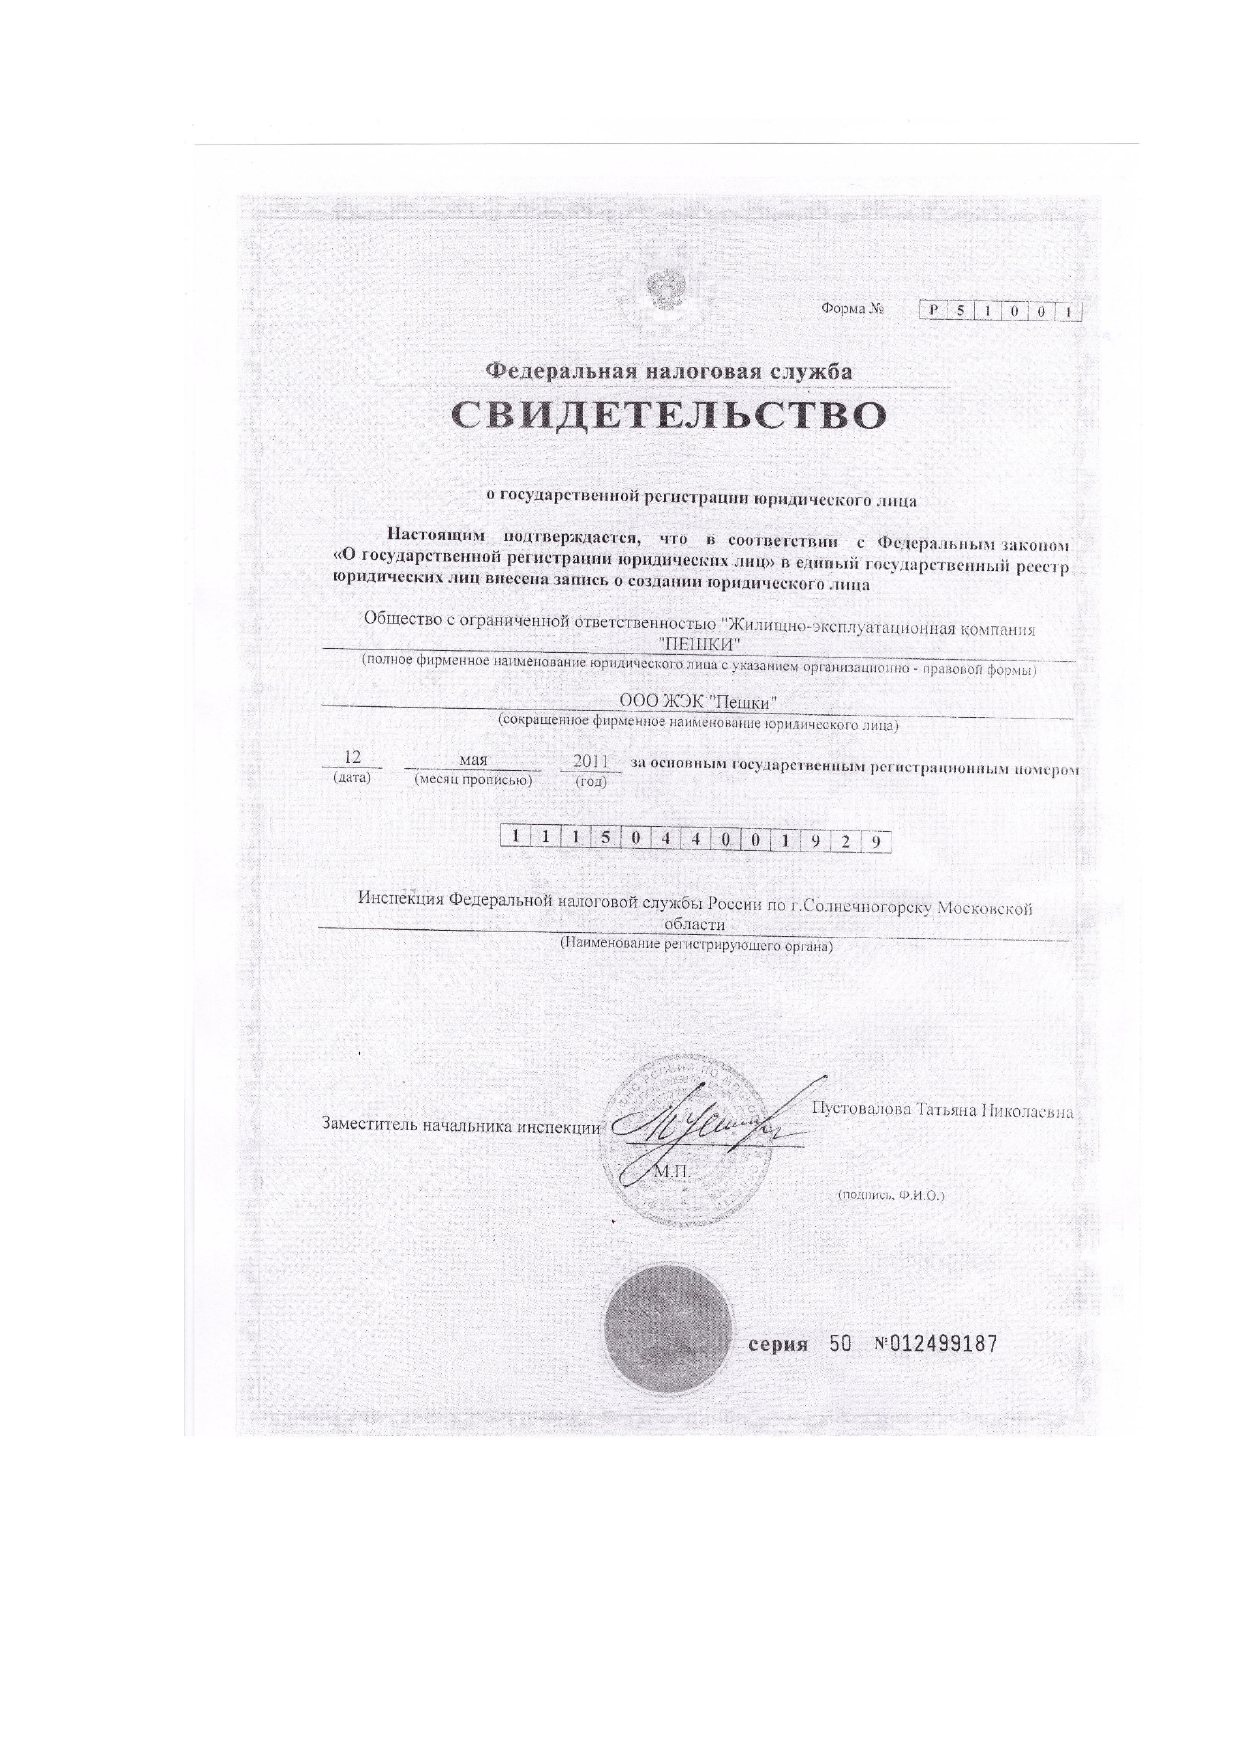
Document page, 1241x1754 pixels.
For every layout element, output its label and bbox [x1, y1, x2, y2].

picture [177, 118, 1151, 1456]
